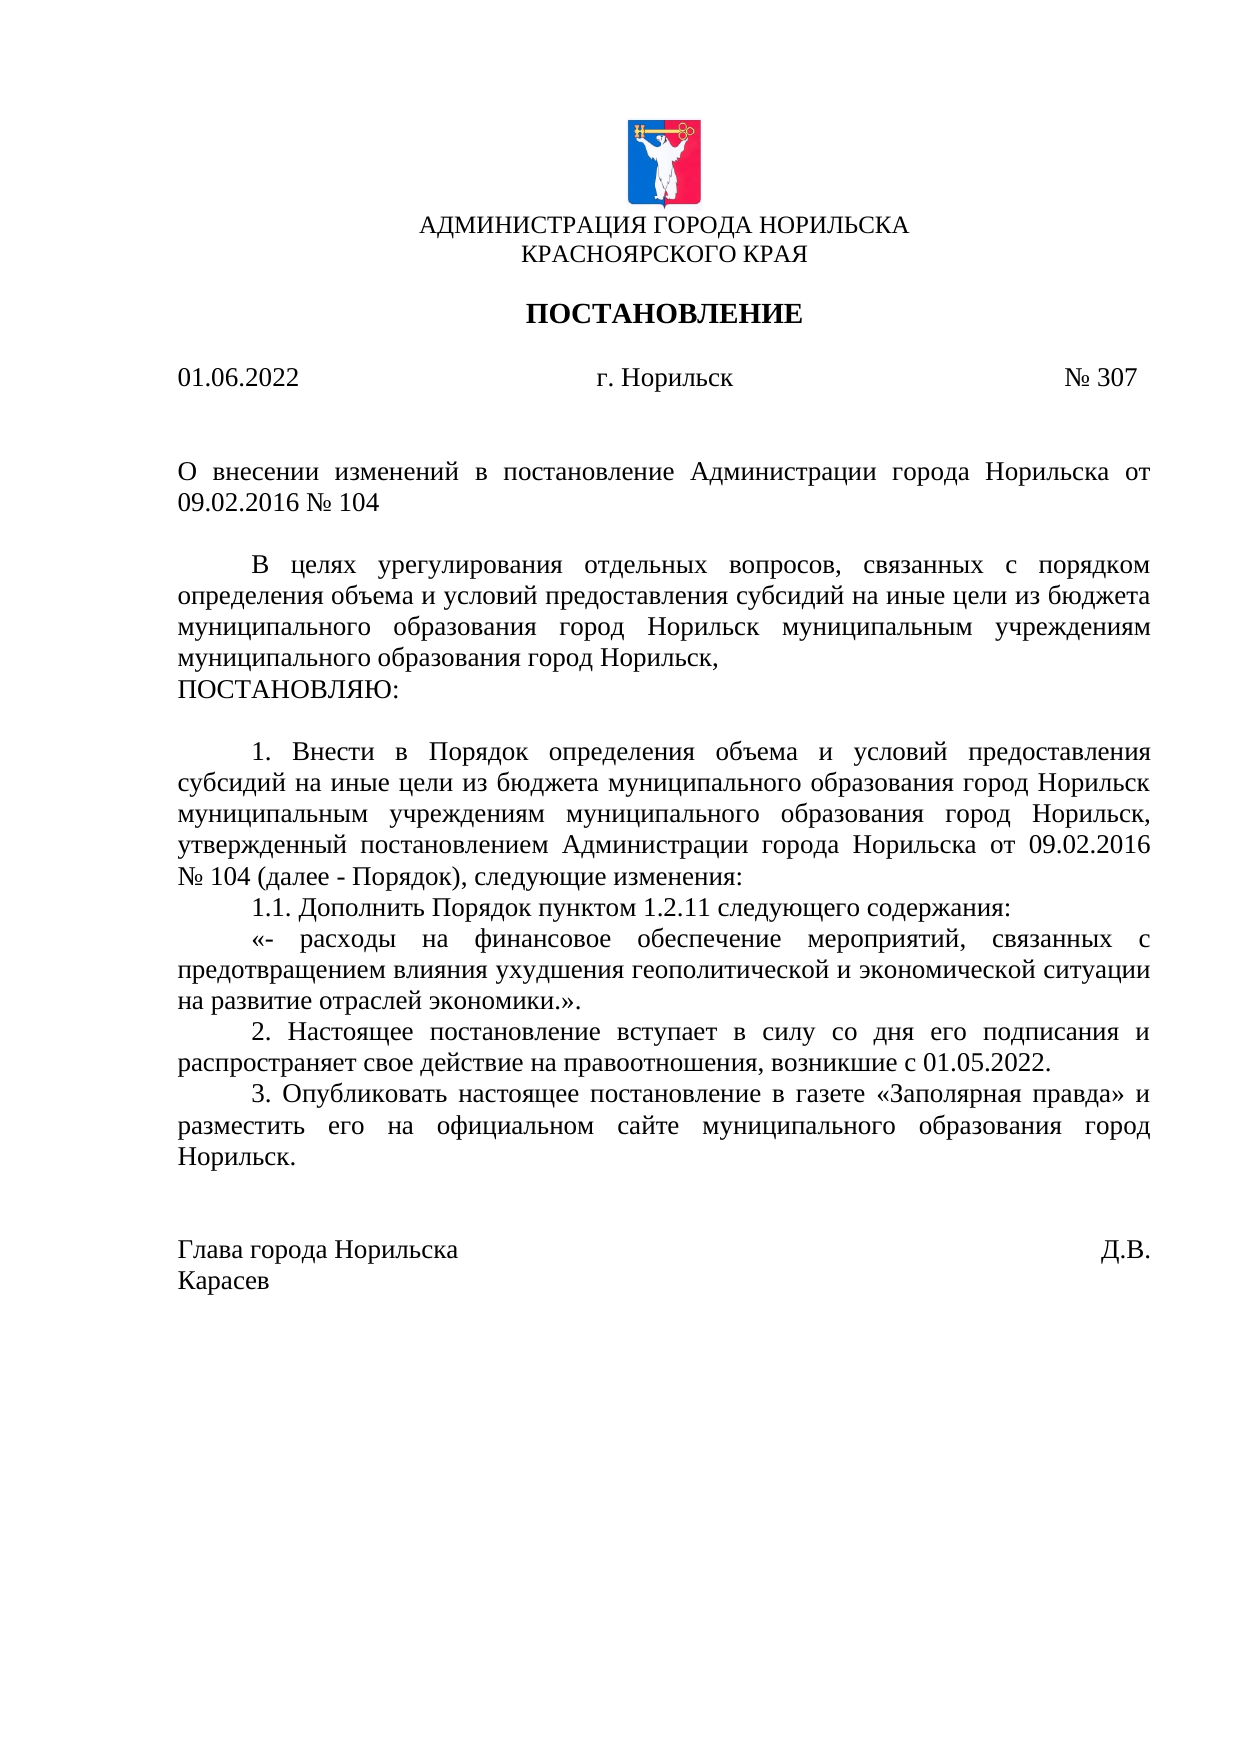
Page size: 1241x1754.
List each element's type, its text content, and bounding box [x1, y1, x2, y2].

text АДМИНИСТРАЦИЯ ГОРОДА НОРИЛЬСКА [177, 210, 1152, 239]
text КРАСНОЯРСКОГО КРАЯ [177, 239, 1152, 268]
text ПОСТАНОВЛЯЮ: [177, 673, 1152, 704]
text «- расходы на финансовое обеспечение мероприятий, связанных с предотвращением влияния ухудшения геополитической и экономической ситуации на развитие отраслей экономики.». [177, 922, 1152, 1015]
text 1.1. Дополнить Порядок пунктом 1.2.11 следующего содержания: [177, 891, 1152, 922]
text О внесении изменений в постановление Администрации города Норильска от 09.02.2016 № 104 [177, 455, 1152, 517]
text Глава города Норильска Д.В. Карасев [177, 1233, 1152, 1296]
text 3. Опубликовать настоящее постановление в газете «Заполярная правда» и разместить его на официальном сайте муниципального образования город Норильск. [177, 1078, 1152, 1171]
text 01.06.2022 г. Норильск № 307 [177, 361, 1152, 392]
text В целях урегулирования отдельных вопросов, связанных с порядком определения объема и условий предоставления субсидий на иные цели из бюджета муниципального образования город Норильск муниципальным учреждениям муниципального образования город Норильск, [177, 548, 1152, 673]
text ПОСТАНОВЛЕНИЕ [177, 297, 1152, 330]
picture [626, 118, 703, 211]
text 2. Настоящее постановление вступает в силу со дня его подписания и распространяет свое действие на правоотношения, возникшие с 01.05.2022. [177, 1015, 1152, 1078]
text 1. Внести в Порядок определения объема и условий предоставления субсидий на иные цели из бюджета муниципального образования город Норильск муниципальным учреждениям муниципального образования город Норильск, утвержденный постановлением Администрации города Норильска от 09.02.2016 № 104 (далее - Порядок), следующие изменения: [177, 735, 1152, 891]
